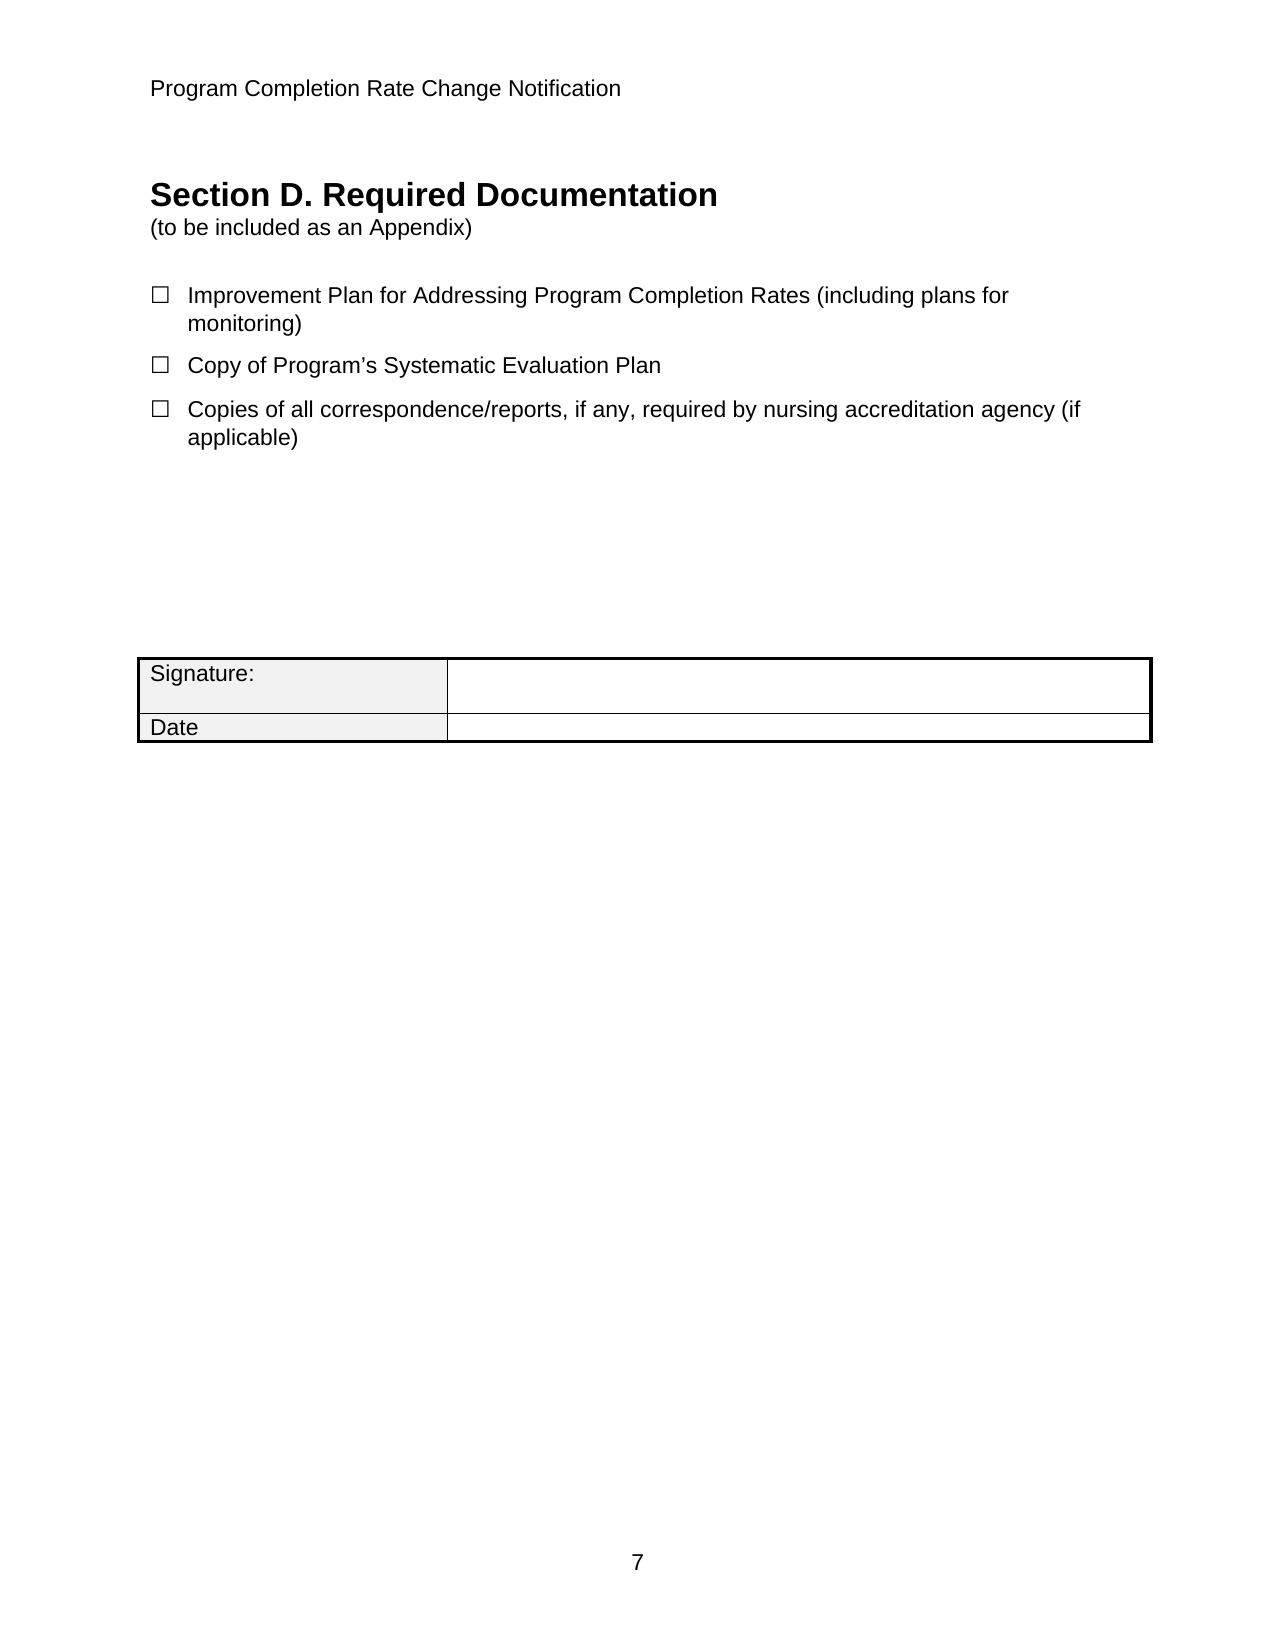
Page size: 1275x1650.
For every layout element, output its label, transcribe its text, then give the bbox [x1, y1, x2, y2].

table_cell Date [140, 714, 447, 740]
text ☐ Copies of all correspondence/reports, if any, required by nursing accreditation agency (if applicable) [150, 392, 1125, 450]
table_header [448, 660, 1149, 713]
table_cell [448, 714, 1149, 740]
text ☐ Copy of Program’s Systematic Evaluation Plan [150, 349, 1125, 380]
subtitle Section D. Required Documentation [150, 175, 1125, 213]
table_header Signature: [140, 660, 447, 713]
text (to be included as an Appendix) [150, 213, 1125, 240]
text ☐ Improvement Plan for Addressing Program Completion Rates (including plans for monitoring) [150, 279, 1125, 336]
